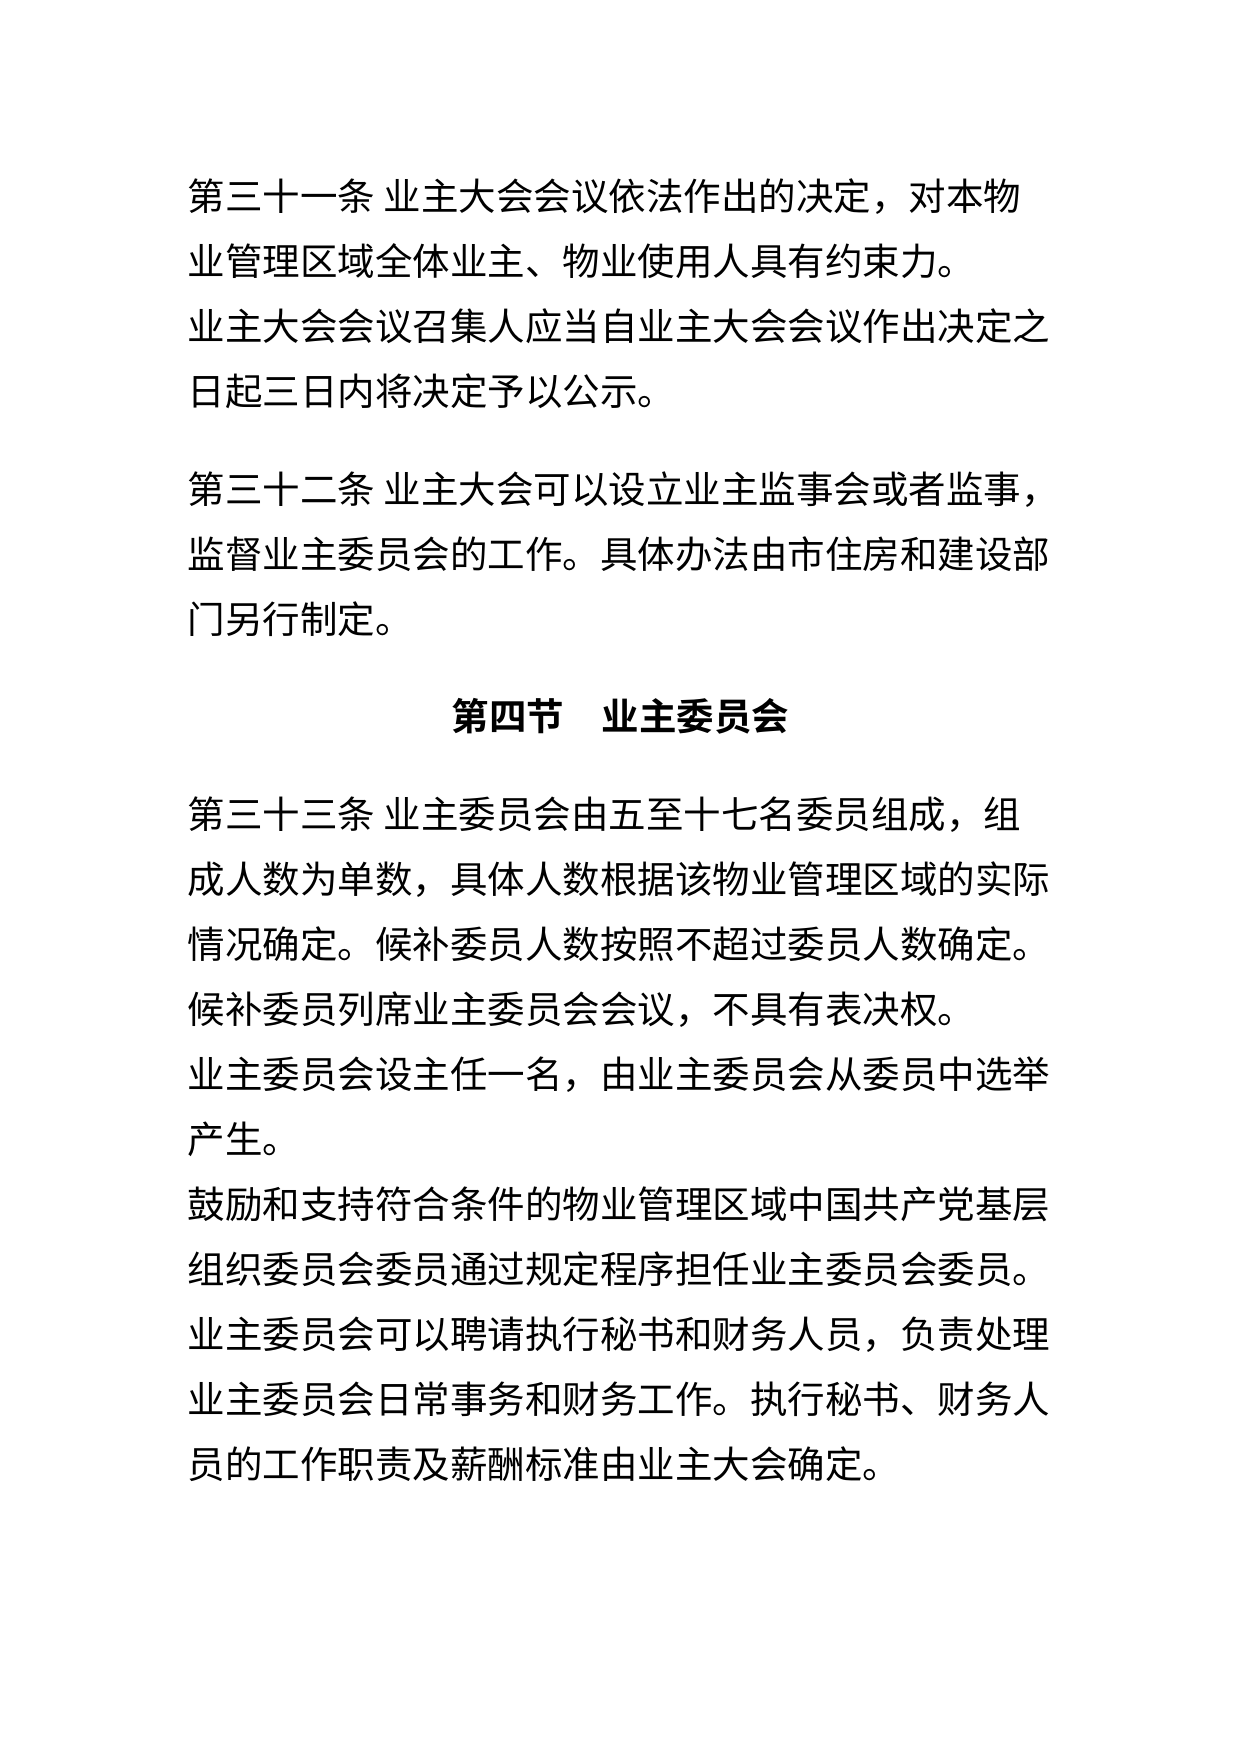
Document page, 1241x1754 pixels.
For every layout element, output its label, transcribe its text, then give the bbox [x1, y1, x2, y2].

text 第三十三条 业主委员会由五至十七名委员组成，组成人数为单数，具体人数根据该物业管理区域的实际情况确定。候补委员人数按照不超过委员人数确定。候补委员列席业主委员会会议，不具有表决权。 [187, 779, 1053, 1039]
text 鼓励和支持符合条件的物业管理区域中国共产党基层组织委员会委员通过规定程序担任业主委员会委员。 [187, 1169, 1053, 1299]
text 第三十二条 业主大会可以设立业主监事会或者监事，监督业主委员会的工作。具体办法由市住房和建设部门另行制定。 [187, 454, 1053, 649]
text 业主大会会议召集人应当自业主大会会议作出决定之日起三日内将决定予以公示。 [187, 292, 1053, 422]
text 第三十一条 业主大会会议依法作出的决定，对本物业管理区域全体业主、物业使用人具有约束力。 [187, 162, 1053, 292]
text 业主委员会可以聘请执行秘书和财务人员，负责处理业主委员会日常事务和财务工作。执行秘书、财务人员的工作职责及薪酬标准由业主大会确定。 [187, 1299, 1053, 1494]
text 第四节 业主委员会 [187, 682, 1053, 747]
text 业主委员会设主任一名，由业主委员会从委员中选举产生。 [187, 1039, 1053, 1169]
